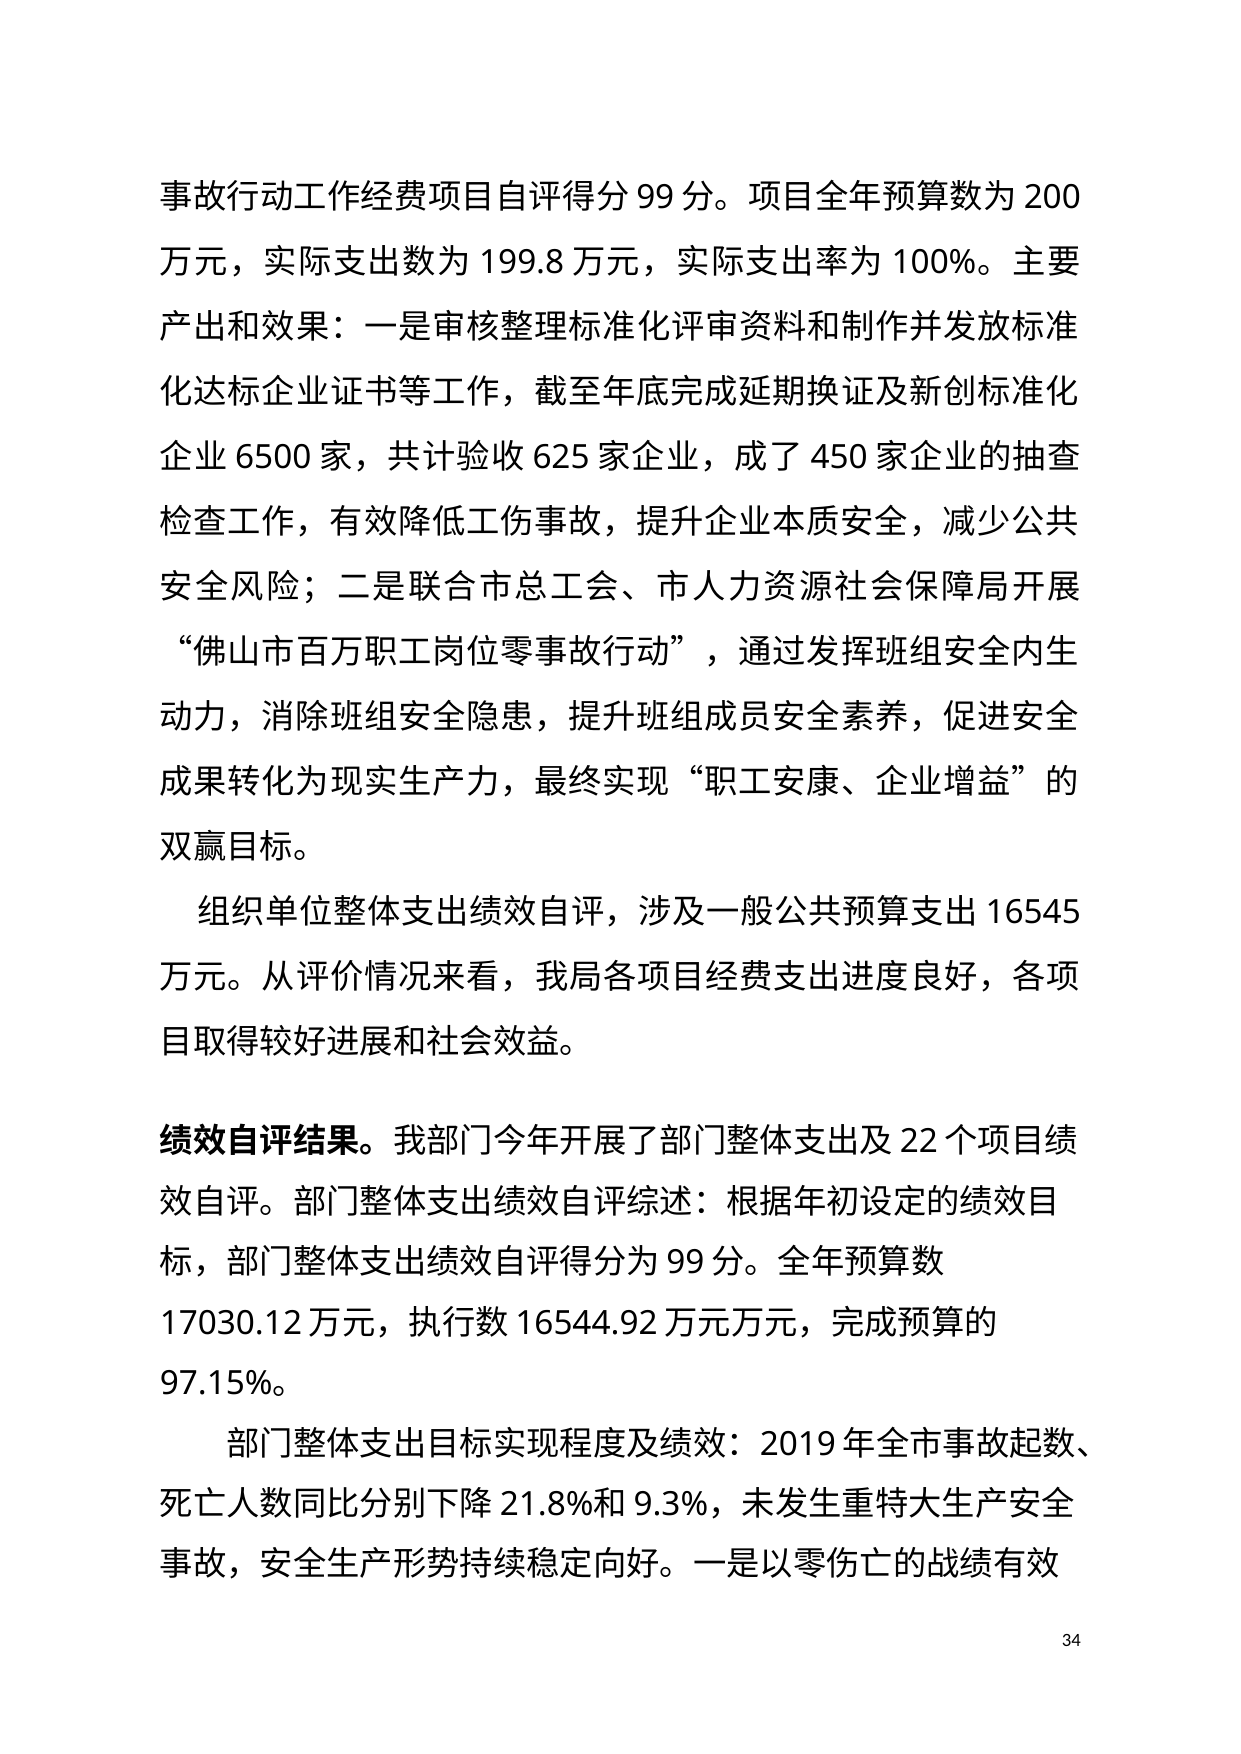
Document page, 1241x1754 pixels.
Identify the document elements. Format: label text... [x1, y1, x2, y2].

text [159, 162, 1081, 877]
text 绩效自评结果。我部门今年开展了部门整体支出及22个项目绩效自评。部门整体支出绩效自评综述：根据年初设定的绩效目标，部门整体支出绩效自评得分为99分。全年预算数17030.12万元，执行数16544.92万元万元，完成预算的97.15%。 [159, 1104, 1081, 1407]
text 组织单位整体支出绩效自评，涉及一般公共预算支出16545万元。从评价情况来看，我局各项目经费支出进度良好，各项目取得较好进展和社会效益。 [159, 877, 1081, 1072]
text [159, 1407, 1081, 1588]
